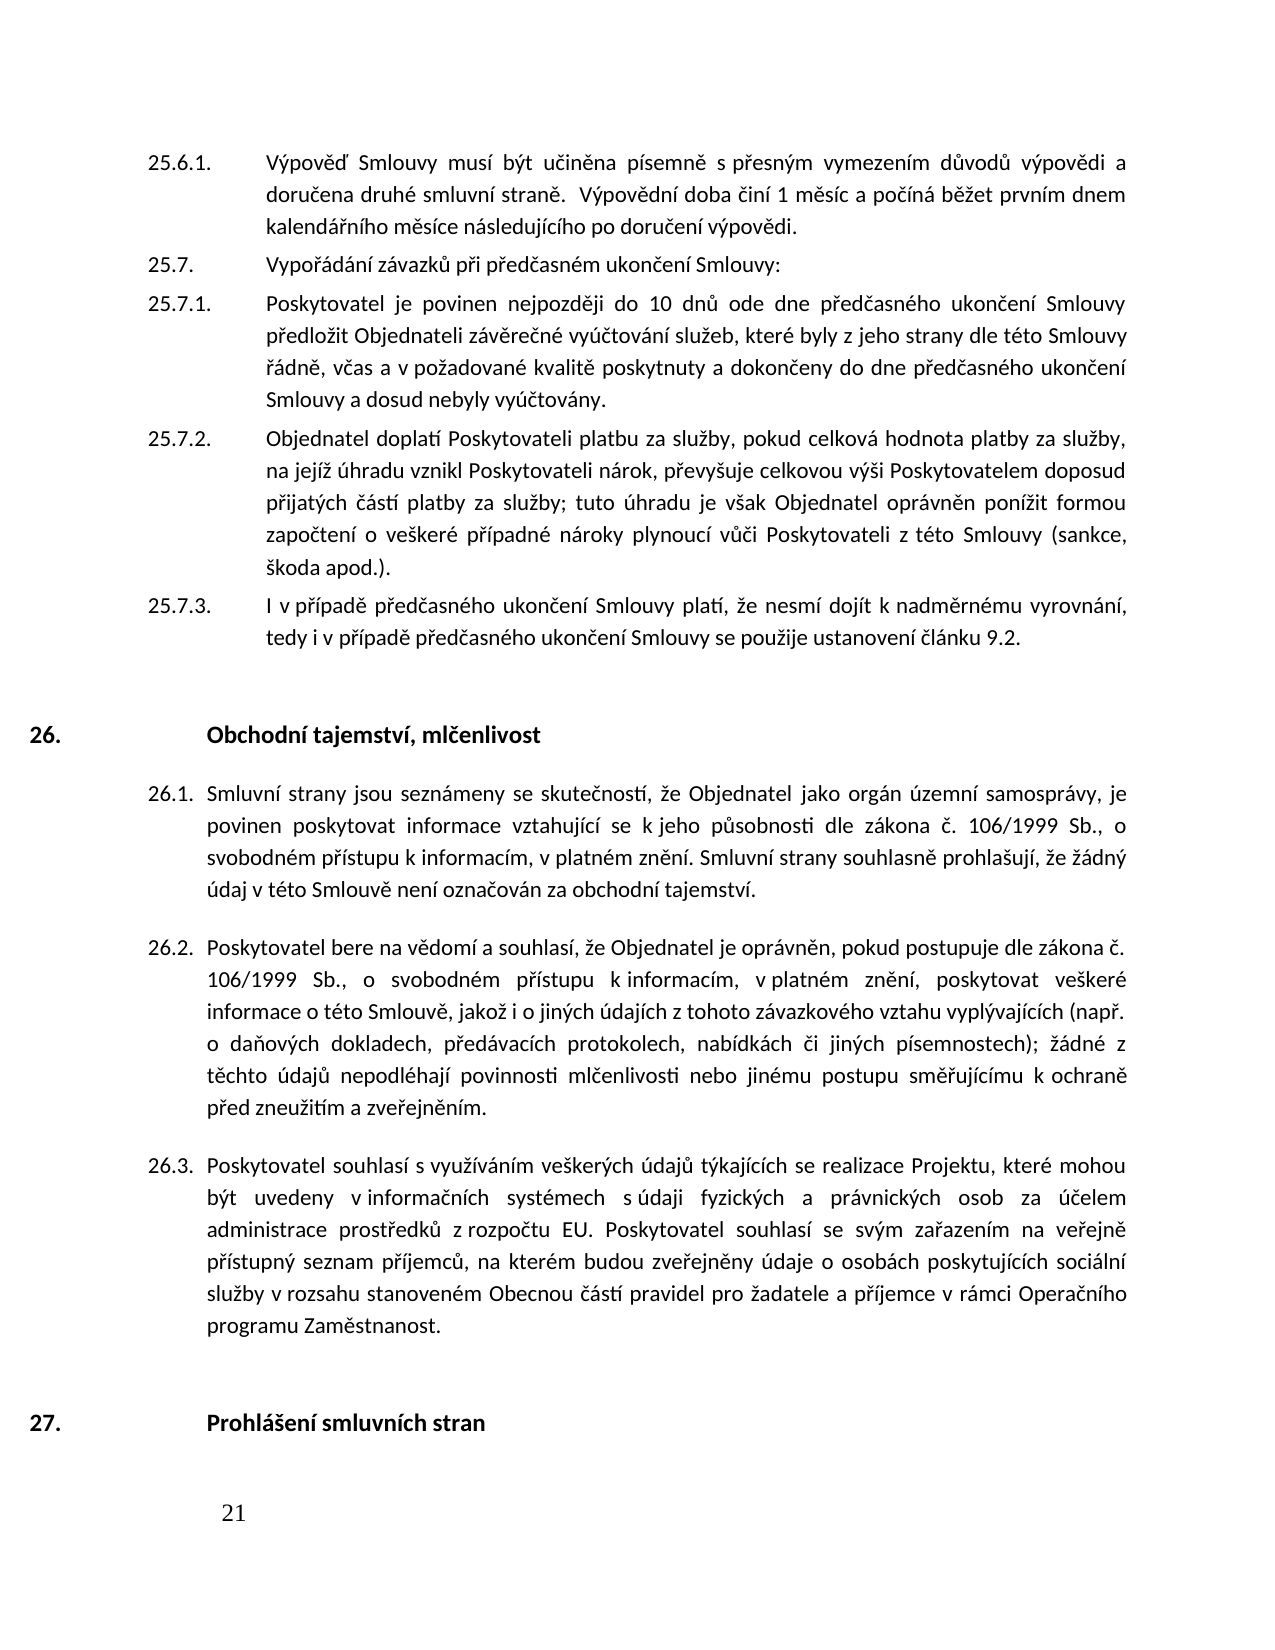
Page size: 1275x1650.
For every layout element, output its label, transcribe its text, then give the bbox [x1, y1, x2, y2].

list Poskytovatel je povinen nejpozději do 10 dnů ode dne předčasného ukončení Smlouvy předložit Objednateli závěrečné vyúčtování služeb, které byly z jeho strany dle této Smlouvy řádně, včas a v požadované kvalitě poskytnuty a dokončeny do dne předčasného ukončení Smlouvy a dosud nebyly vyúčtovány. [148, 289, 1127, 413]
list Výpověď Smlouvy musí být učiněna písemně s přesným vymezením důvodů výpovědi a doručena druhé smluvní straně. Výpovědní doba činí 1 měsíc a počíná běžet prvním dnem kalendářního měsíce následujícího po doručení výpovědi. [148, 148, 1127, 240]
subtitle Prohlášení smluvních stran [29, 1407, 1127, 1438]
subtitle Poskytovatel souhlasí s využíváním veškerých údajů týkajících se realizace Projektu, které mohou být uvedeny v informačních systémech s údaji fyzických a právnických osob za účelem administrace prostředků z rozpočtu EU. Poskytovatel souhlasí se svým zařazením na veřejně přístupný seznam příjemců, na kterém budou zveřejněny údaje o osobách poskytujících sociální služby v rozsahu stanoveném Obecnou částí pravidel pro žadatele a příjemce v rámci Operačního programu Zaměstnanost. [148, 1151, 1127, 1340]
list Vypořádání závazků při předčasném ukončení Smlouvy: [148, 250, 1127, 278]
list Objednatel doplatí Poskytovateli platbu za služby, pokud celková hodnota platby za služby, na jejíž úhradu vznikl Poskytovateli nárok, převyšuje celkovou výši Poskytovatelem doposud přijatých částí platby za služby; tuto úhradu je však Objednatel oprávněn ponížit formou započtení o veškeré případné nároky plynoucí vůči Poskytovateli z této Smlouvy (sankce, škoda apod.). [148, 424, 1127, 581]
subtitle Poskytovatel bere na vědomí a souhlasí, že Objednatel je oprávněn, pokud postupuje dle zákona č. 106/1999 Sb., o svobodném přístupu k informacím, v platném znění, poskytovat veškeré informace o této Smlouvě, jakož i o jiných údajích z tohoto závazkového vztahu vyplývajících (např. o daňových dokladech, předávacích protokolech, nabídkách či jiných písemnostech); žádné z těchto údajů nepodléhají povinnosti mlčenlivosti nebo jinému postupu směřujícímu k ochraně před zneužitím a zveřejněním. [148, 933, 1127, 1122]
subtitle Obchodní tajemství, mlčenlivost [29, 719, 1127, 749]
subtitle Smluvní strany jsou seznámeny se skutečností, že Objednatel jako orgán územní samosprávy, je povinen poskytovat informace vztahující se k jeho působnosti dle zákona č. 106/1999 Sb., o svobodném přístupu k informacím, v platném znění. Smluvní strany souhlasně prohlašují, že žádný údaj v této Smlouvě není označován za obchodní tajemství. [148, 779, 1127, 903]
list I v případě předčasného ukončení Smlouvy platí, že nesmí dojít k nadměrnému vyrovnání, tedy i v případě předčasného ukončení Smlouvy se použije ustanovení článku 9.2. [148, 591, 1127, 651]
